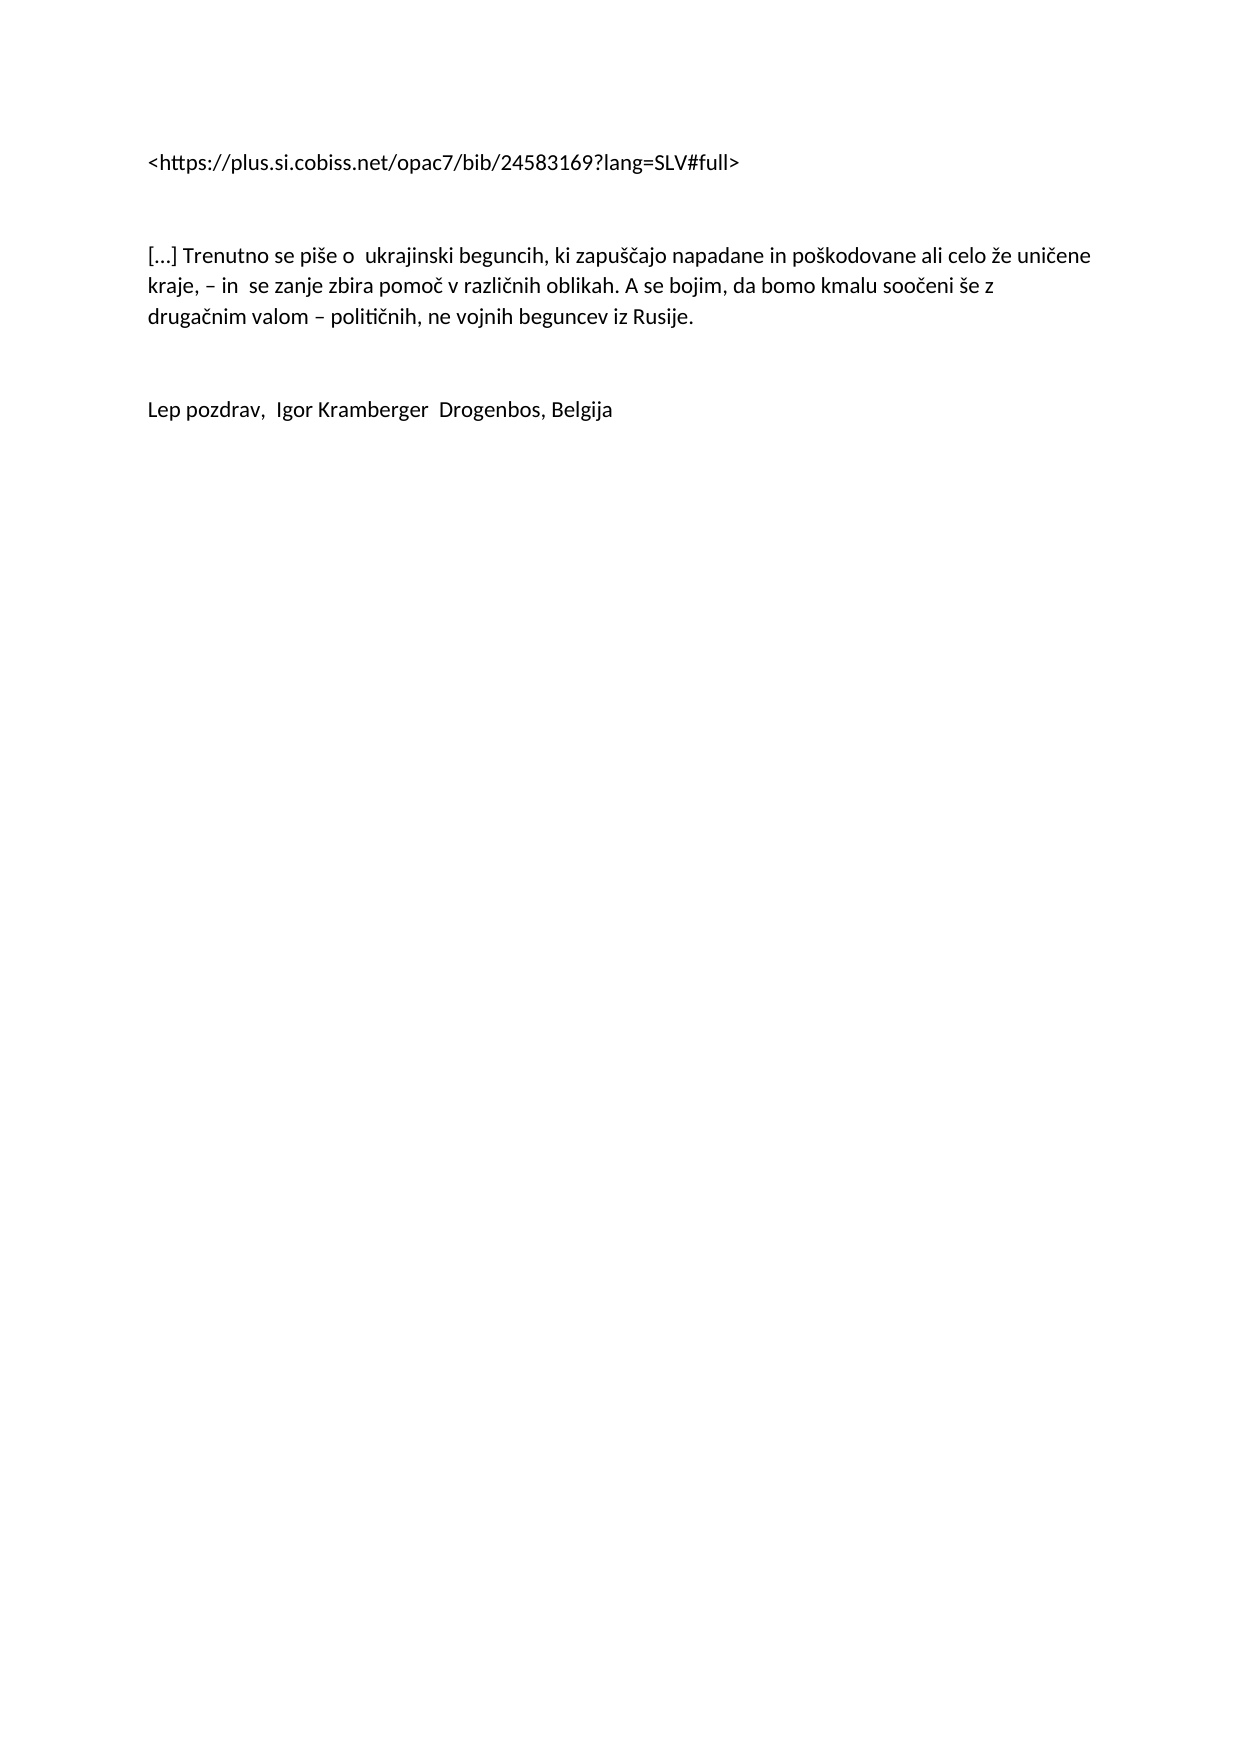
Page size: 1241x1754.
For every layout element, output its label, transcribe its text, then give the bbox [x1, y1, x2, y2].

text Lep pozdrav, Igor Kramberger Drogenbos, Belgija [148, 396, 1093, 423]
text <https://plus.si.cobiss.net/opac7/bib/24583169?lang=SLV#full> [148, 148, 1093, 176]
text […] Trenutno se piše o ukrajinski beguncih, ki zapuščajo napadane in poškodovane ali celo že uničene kraje, – in se zanje zbira pomoč v različnih oblikah. A se bojim, da bomo kmalu soočeni še z drugačnim valom – političnih, ne vojnih beguncev iz Rusije. [148, 241, 1093, 330]
